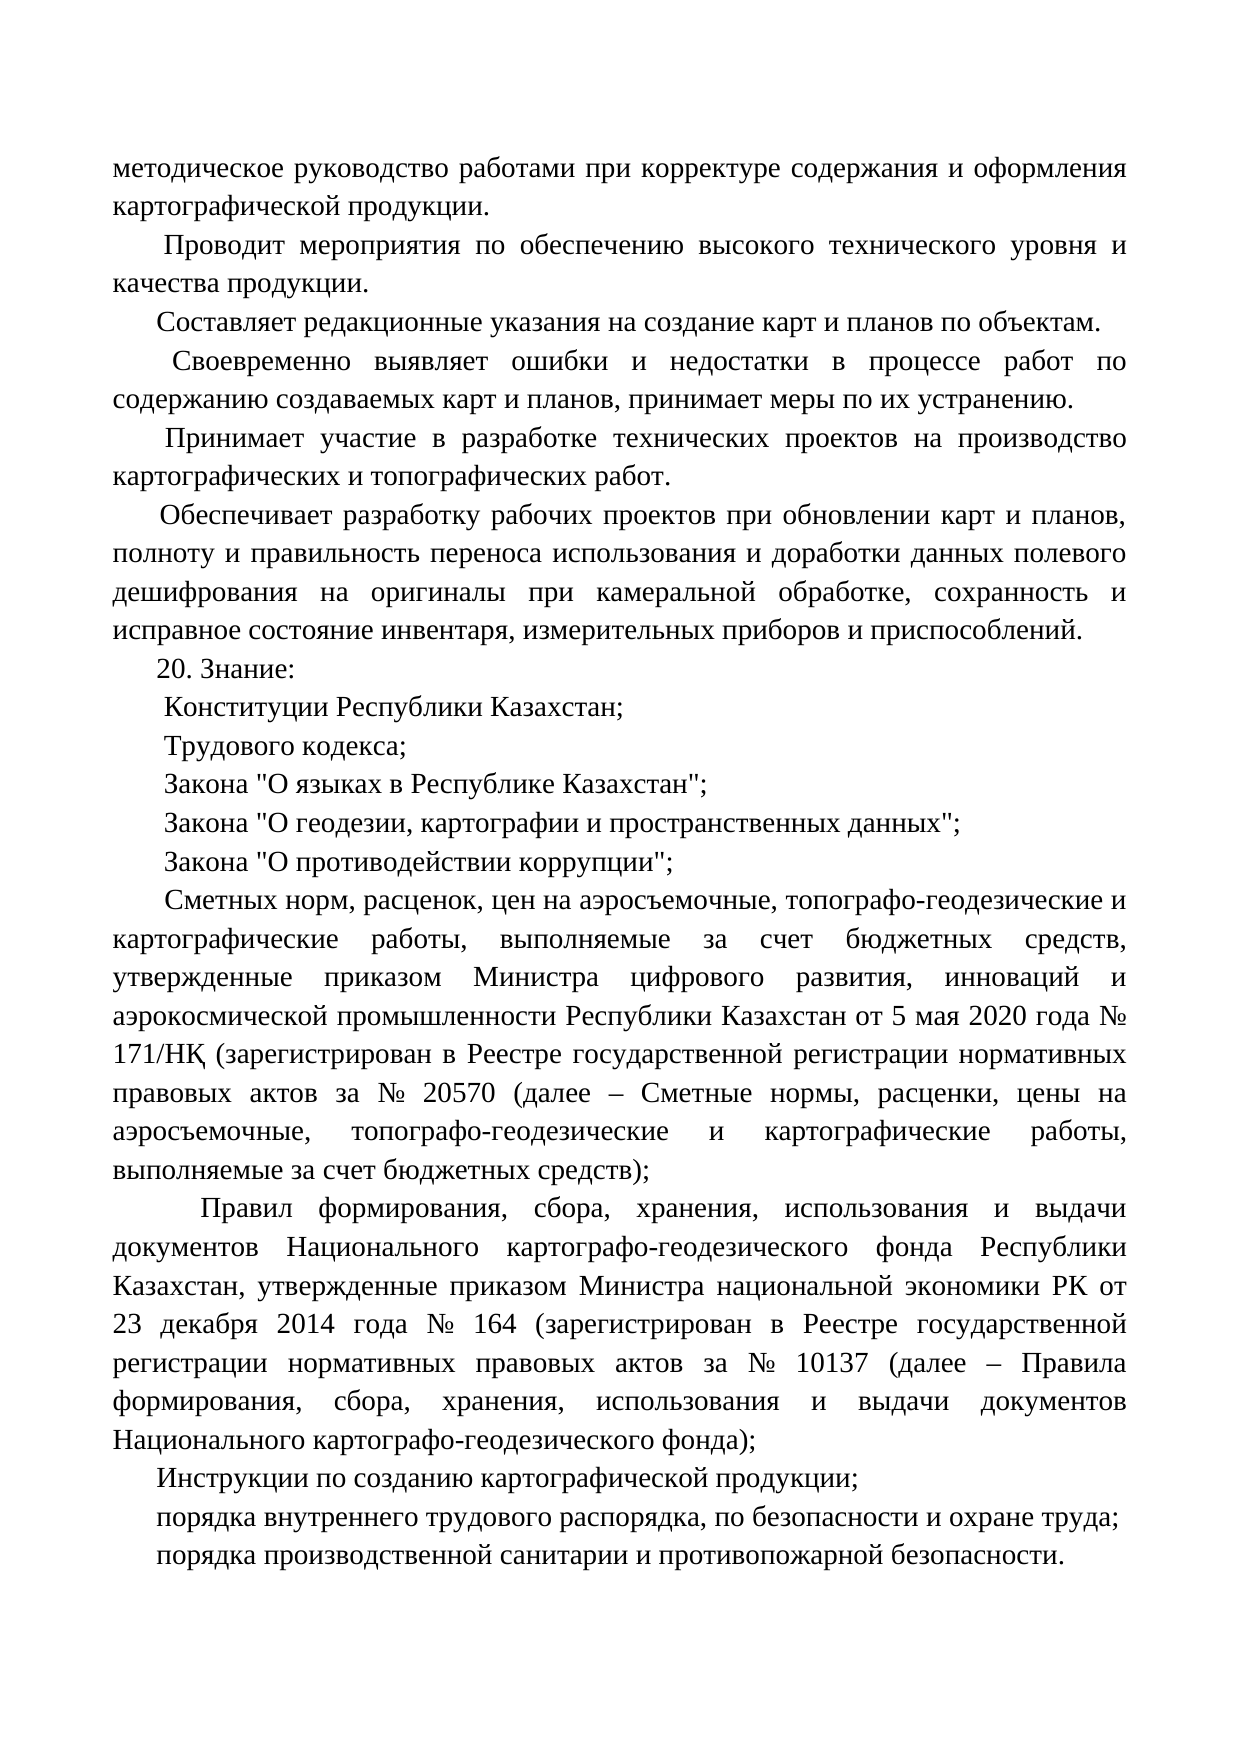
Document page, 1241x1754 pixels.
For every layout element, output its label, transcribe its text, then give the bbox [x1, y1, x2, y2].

text Проводит мероприятия по обеспечению высокого технического уровня и качества продукции. [112, 227, 1128, 299]
text Закона "О противодействии коррупции"; [112, 844, 1128, 877]
text Трудового кодекса; [112, 728, 1128, 762]
text Инструкции по созданию картографической продукции; [112, 1460, 1128, 1494]
text Закона "О геодезии, картографии и пространственных данных"; [112, 805, 1128, 839]
text Сметных норм, расценок, цен на аэросъемочные, топографо-геодезические и картографические работы, выполняемые за счет бюджетных средств, утвержденные приказом Министра цифрового развития, инноваций и аэрокосмической промышленности Республики Казахстан от 5 мая 2020 года № 171/НҚ (зарегистрирован в Реестре государственной регистрации нормативных правовых актов за № 20570 (далее – Сметные нормы, расценки, цены на аэросъемочные, топографо-геодезические и картографические работы, выполняемые за счет бюджетных средств); [112, 882, 1128, 1186]
text Принимает участие в разработке технических проектов на производство картографических и топографических работ. [112, 420, 1128, 492]
text Закона "О языках в Республике Казахстан"; [112, 767, 1128, 800]
text Своевременно выявляет ошибки и недостатки в процессе работ по содержанию создаваемых карт и планов, принимает меры по их устранению. [112, 343, 1128, 415]
text Конституции Республики Казахстан; [112, 689, 1128, 723]
text порядка внутреннего трудового распорядка, по безопасности и охране труда; [112, 1499, 1128, 1532]
text 20. Знание: [112, 651, 1128, 684]
text порядка производственной санитарии и противопожарной безопасности. [112, 1537, 1128, 1571]
text Составляет редакционные указания на создание карт и планов по объектам. [112, 304, 1128, 338]
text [112, 150, 1128, 222]
text Обеспечивает разработку рабочих проектов при обновлении карт и планов, полноту и правильность переноса использования и доработки данных полевого дешифрования на оригиналы при камеральной обработке, сохранность и исправное состояние инвентаря, измерительных приборов и приспособлений. [112, 497, 1128, 646]
text Правил формирования, сбора, хранения, использования и выдачи документов Национального картографо-геодезического фонда Республики Казахстан, утвержденные приказом Министра национальной экономики РК от 23 декабря 2014 года № 164 (зарегистрирован в Реестре государственной регистрации нормативных правовых актов за № 10137 (далее – Правила формирования, сбора, хранения, использования и выдачи документов Национального картографо-геодезического фонда); [112, 1191, 1128, 1455]
